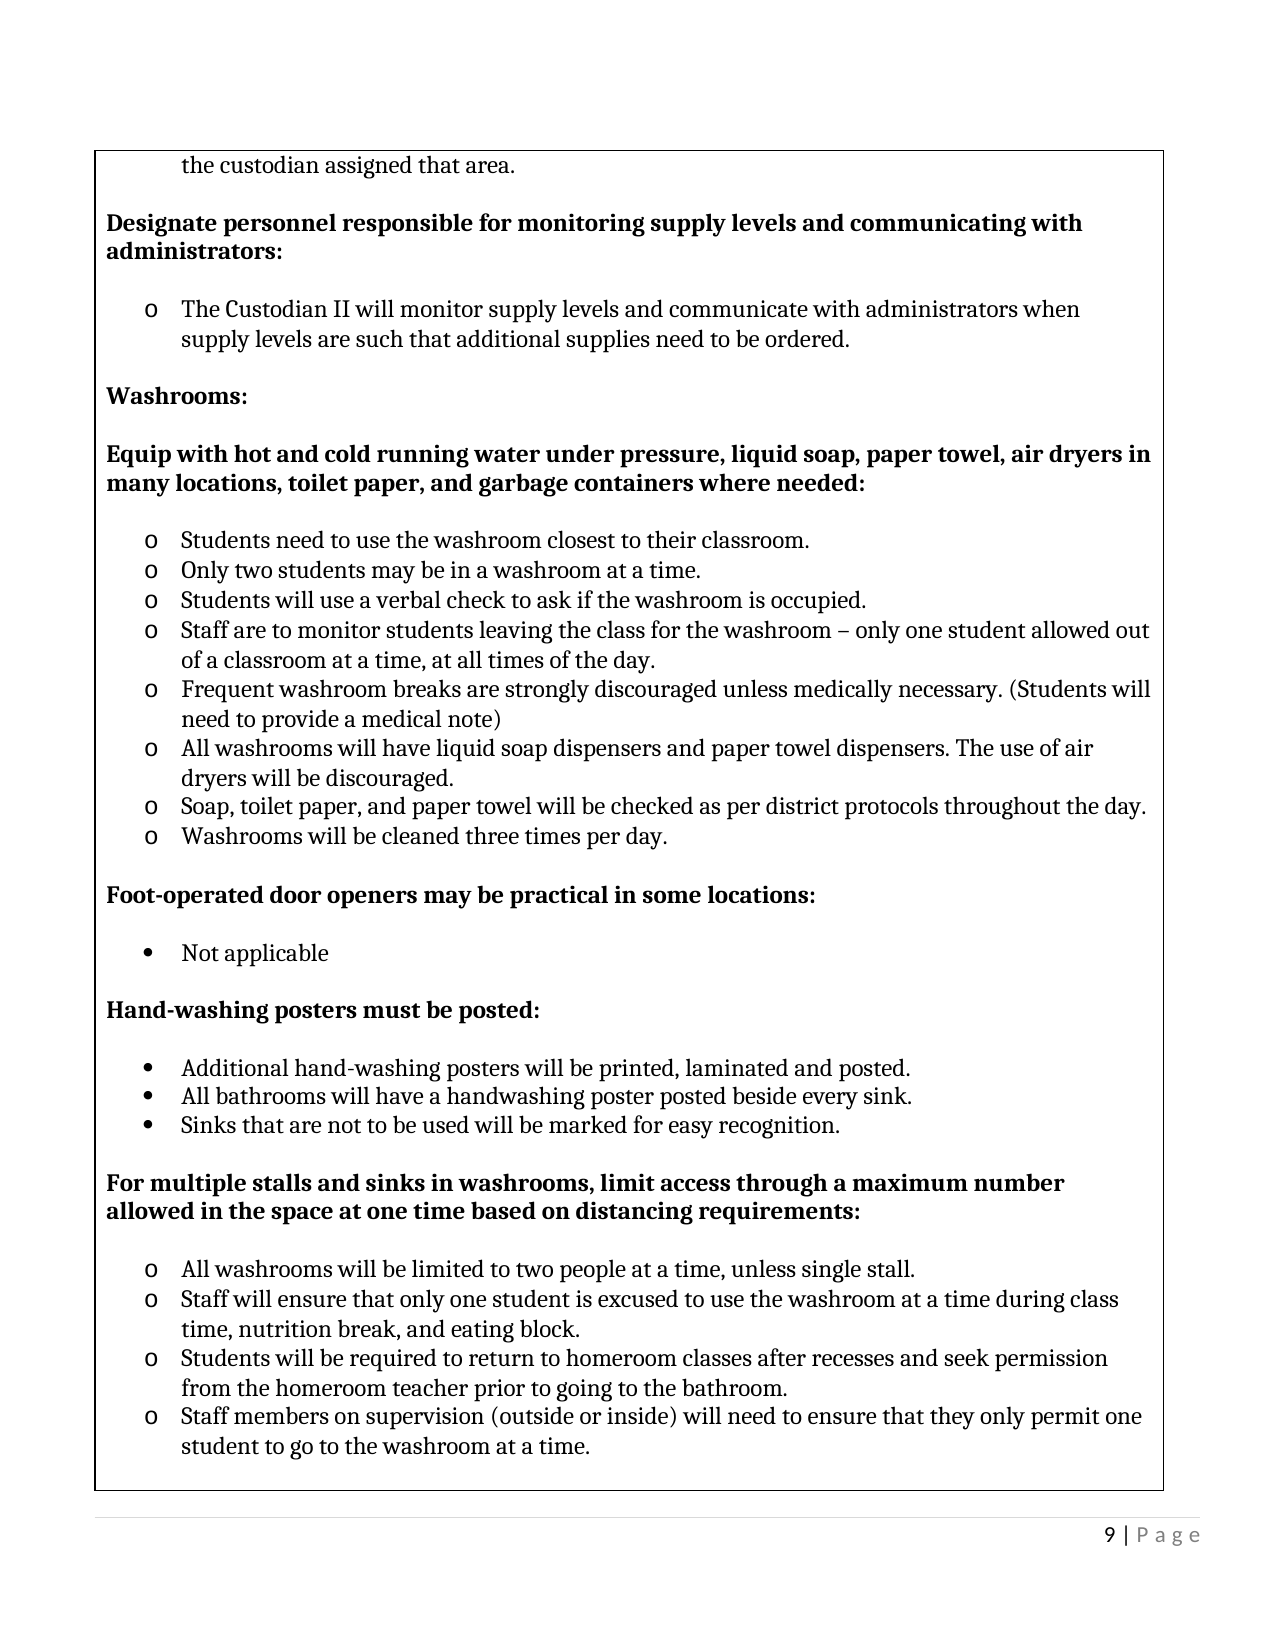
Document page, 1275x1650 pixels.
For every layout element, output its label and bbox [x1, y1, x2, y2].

table_cell [96, 151, 1163, 1490]
